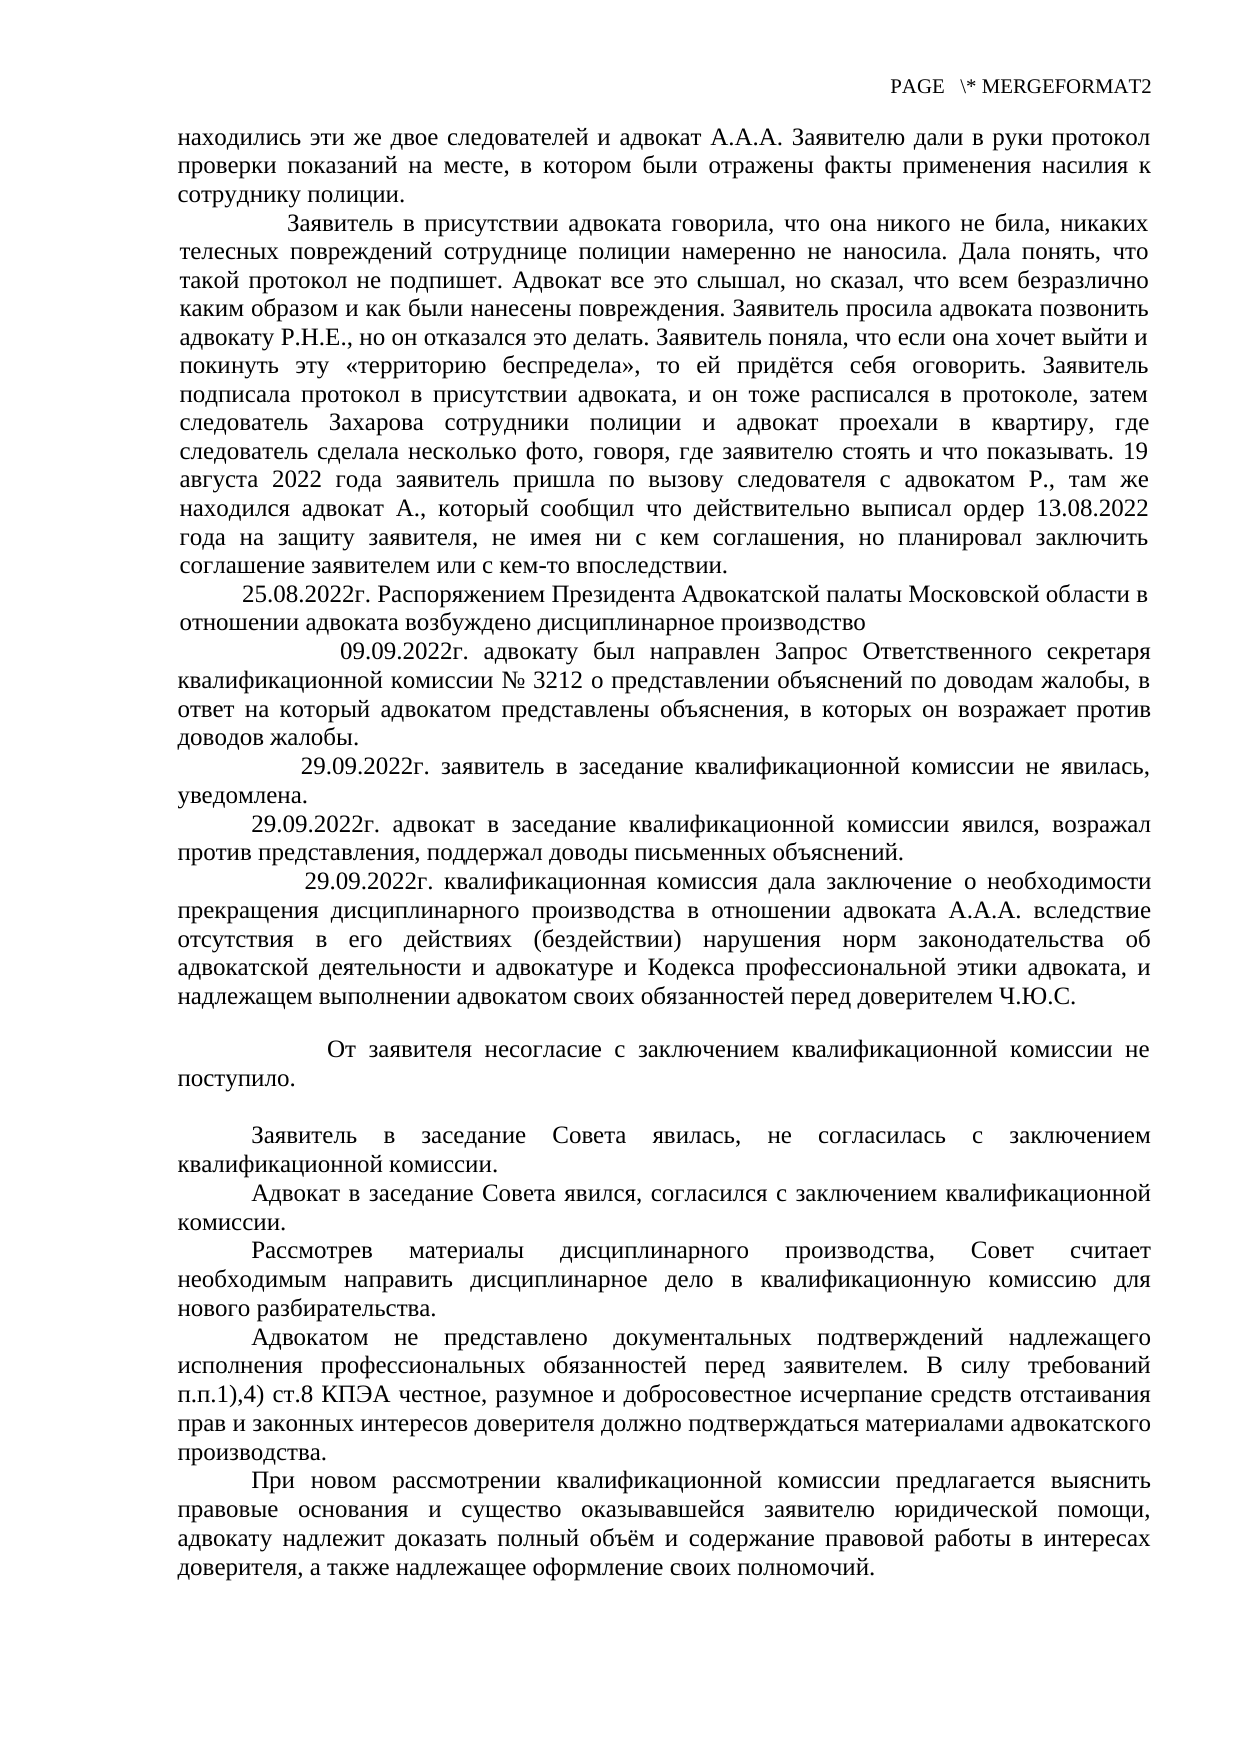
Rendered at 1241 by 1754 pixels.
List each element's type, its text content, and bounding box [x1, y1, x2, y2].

text Заявитель в заседание Совета явилась, не согласилась с заключением квалификационной комиссии. [177, 1120, 1152, 1178]
text От заявителя несогласие с заключением квалификационной комиссии не поступило. [177, 1034, 1152, 1092]
text 25.08.2022г. Распоряжением Президента Адвокатской палаты Московской области в отношении адвоката возбуждено дисциплинарное производство [179, 579, 1149, 636]
text Рассмотрев материалы дисциплинарного производства, Совет считает необходимым направить дисциплинарное дело в квалификационную комиссию для нового разбирательства. [177, 1235, 1152, 1322]
text 29.09.2022г. квалификационная комиссия дала заключение о необходимости прекращения дисциплинарного производства в отношении адвоката А.А.А. вследствие отсутствия в его действиях (бездействии) нарушения норм законодательства об адвокатской деятельности и адвокатуре и Кодекса профессиональной этики адвоката, и надлежащем выполнении адвокатом своих обязанностей перед доверителем Ч.Ю.С. [177, 866, 1152, 1010]
text 29.09.2022г. заявитель в заседание квалификационной комиссии не явилась, уведомлена. [177, 751, 1152, 809]
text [177, 122, 1152, 208]
text При новом рассмотрении квалификационной комиссии предлагается выяснить правовые основания и существо оказывавшейся заявителю юридической помощи, адвокату надлежит доказать полный объём и содержание правовой работы в интересах доверителя, а также надлежащее оформление своих полномочий. [177, 1465, 1152, 1580]
text Адвокат в заседание Совета явился, согласился с заключением квалификационной комиссии. [177, 1178, 1152, 1235]
text 09.09.2022г. адвокату был направлен Запрос Ответственного секретаря квалификационной комиссии № 3212 о представлении объяснений по доводам жалобы, в ответ на который адвокатом представлены объяснения, в которых он возражает против доводов жалобы. [177, 636, 1152, 751]
text Адвокатом не представлено документальных подтверждений надлежащего исполнения профессиональных обязанностей перед заявителем. В силу требований п.п.1),4) ст.8 КПЭА честное, разумное и добросовестное исчерпание средств отстаивания прав и законных интересов доверителя должно подтверждаться материалами адвокатского производства. [177, 1322, 1152, 1465]
text Заявитель в присутствии адвоката говорила, что она никого не била, никаких телесных повреждений сотруднице полиции намеренно не наносила. Дала понять, что такой протокол не подпишет. Адвокат все это слышал, но сказал, что всем безразлично каким образом и как были нанесены повреждения. Заявитель просила адвоката позвонить адвокату Р.Н.Е., но он отказался это делать. Заявитель поняла, что если она хочет выйти и покинуть эту «территорию беспредела», то ей придётся себя оговорить. Заявитель подписала протокол в присутствии адвоката, и он тоже расписался в протоколе, затем следователь Захарова сотрудники полиции и адвокат проехали в квартиру, где следователь сделала несколько фото, говоря, где заявителю стоять и что показывать. 19 августа 2022 года заявитель пришла по вызову следователя с адвокатом Р., там же находился адвокат А., который сообщил что действительно выписал ордер 13.08.2022 года на защиту заявителя, не имея ни с кем соглашения, но планировал заключить соглашение заявителем или с кем-то впоследствии. [179, 208, 1149, 579]
text 29.09.2022г. адвокат в заседание квалификационной комиссии явился, возражал против представления, поддержал доводы письменных объяснений. [177, 809, 1152, 866]
